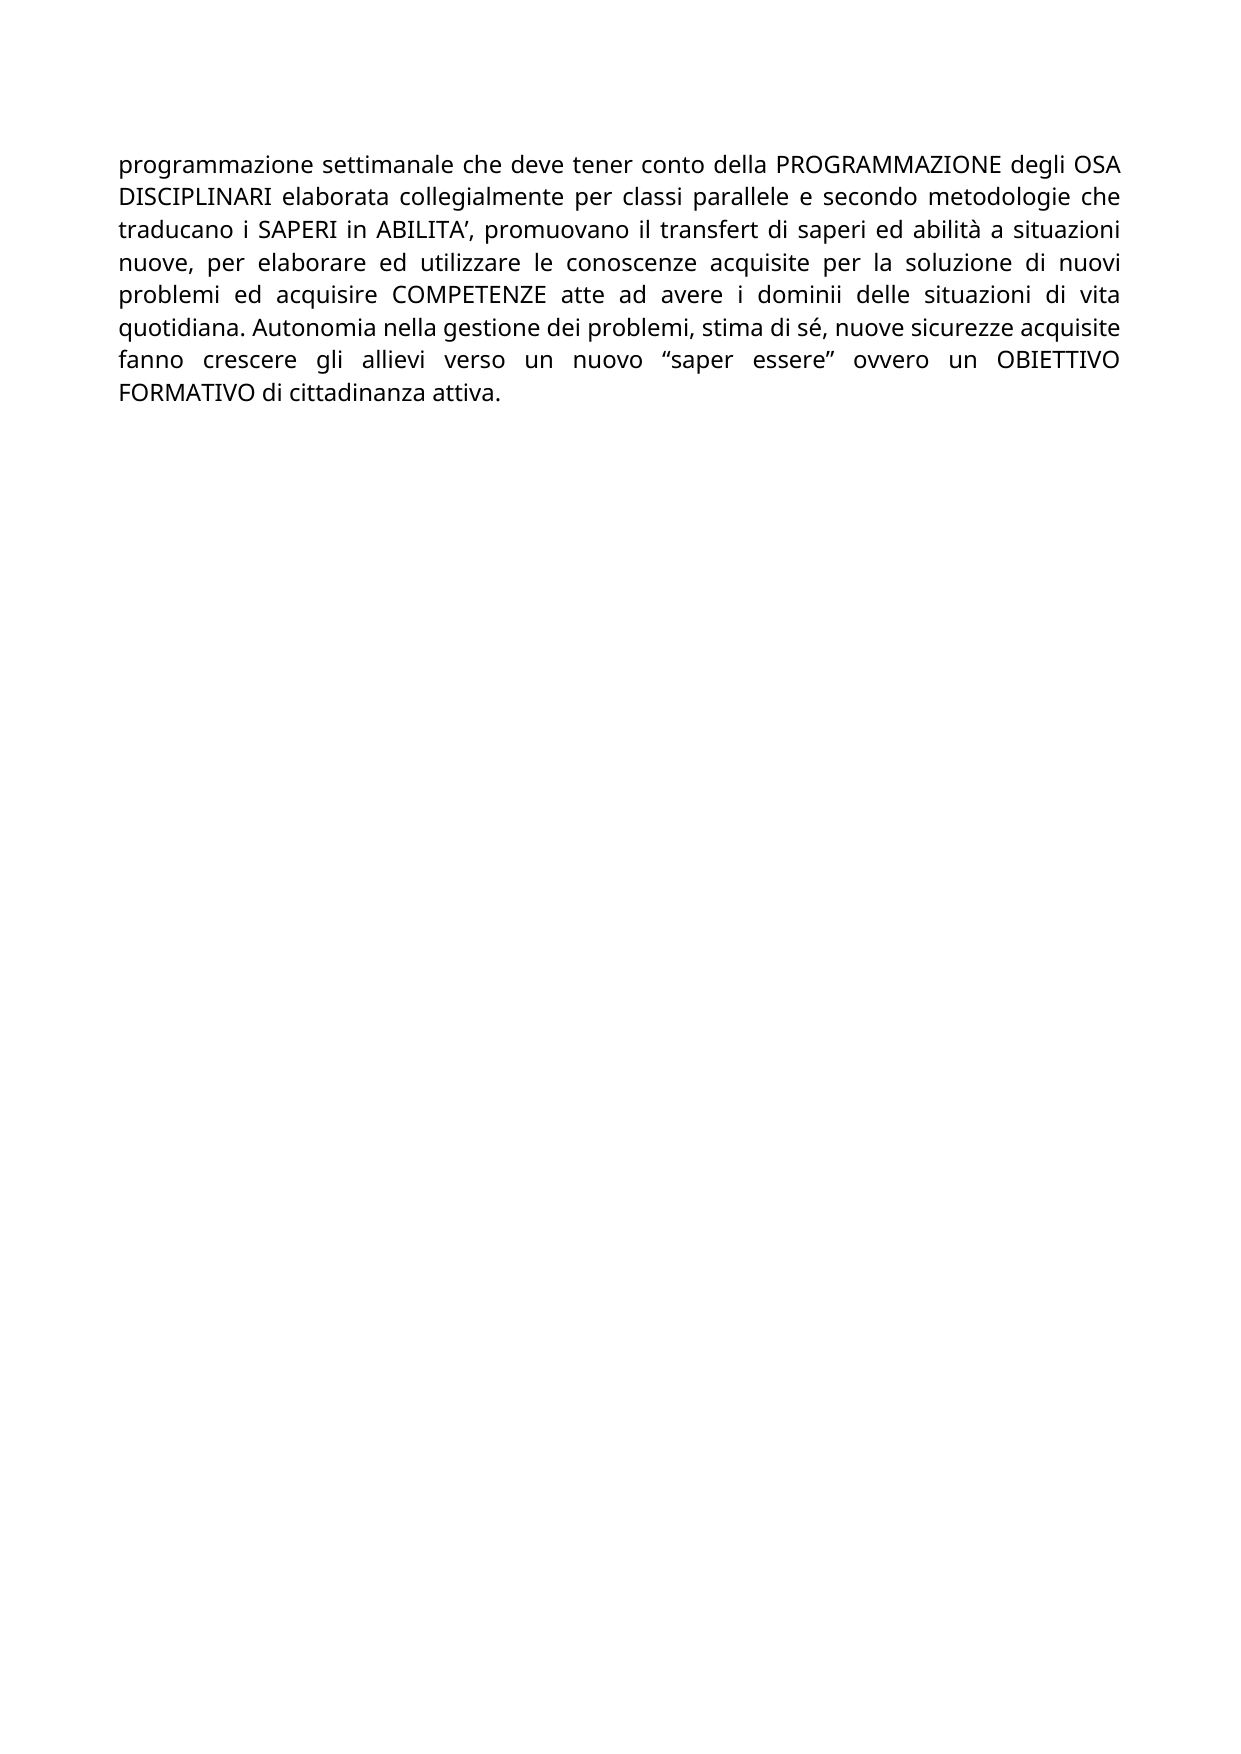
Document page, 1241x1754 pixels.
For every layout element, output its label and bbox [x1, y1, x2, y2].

text [118, 148, 1122, 408]
